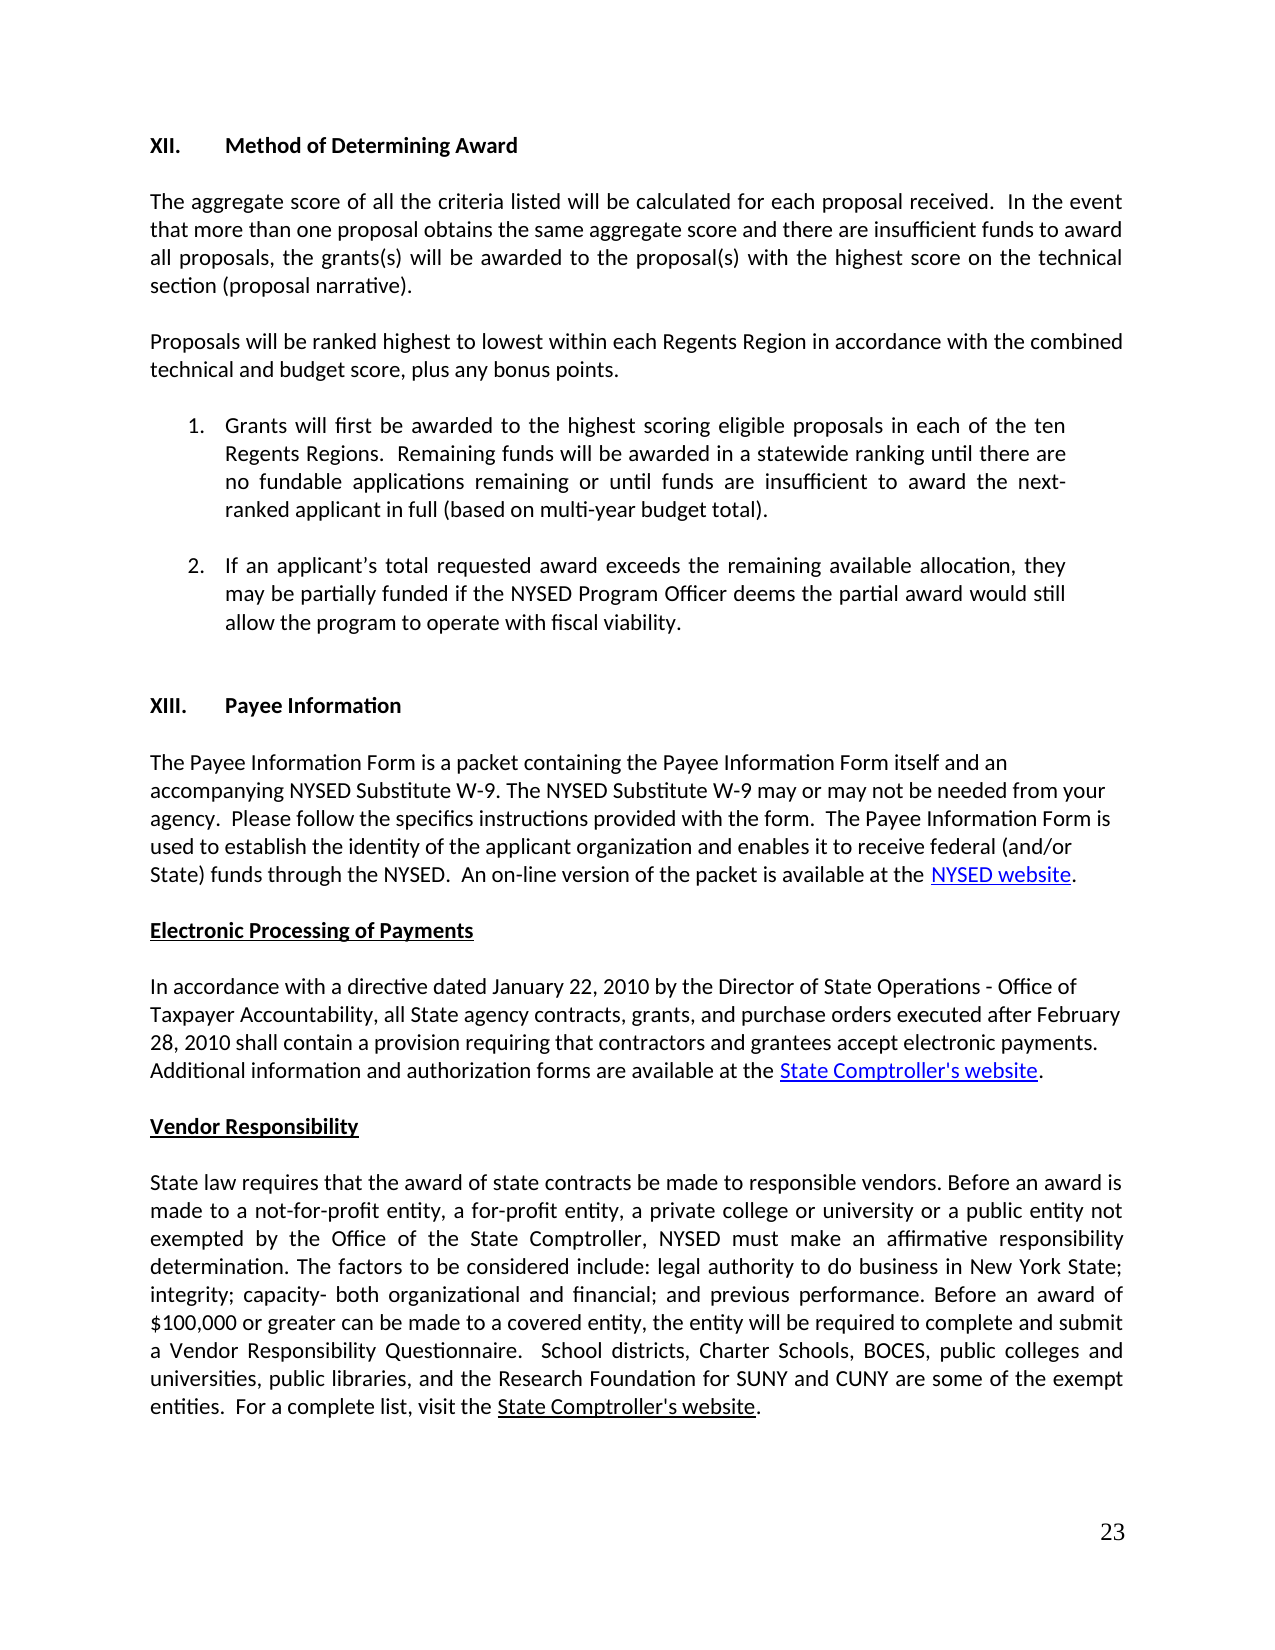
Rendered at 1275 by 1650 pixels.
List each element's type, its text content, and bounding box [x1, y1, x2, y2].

text The aggregate score of all the criteria listed will be calculated for each proposal received. In the event that more than one proposal obtains the same aggregate score and there are insufficient funds to award all proposals, the grants(s) will be awarded to the proposal(s) with the highest score on the technical section (proposal narrative). [150, 187, 1125, 299]
list If an applicant’s total requested award exceeds the remaining available allocation, they may be partially funded if the NYSED Program Officer deems the partial award would still allow the program to operate with fiscal viability. [187, 552, 1068, 636]
text State law requires that the award of state contracts be made to responsible vendors. Before an award is made to a not-for-profit entity, a for-profit entity, a private college or university or a public entity not exempted by the Office of the State Comptroller, NYSED must make an affirmative responsibility determination. The factors to be considered include: legal authority to do business in New York State; integrity; capacity- both organizational and financial; and previous performance. Before an award of $100,000 or greater can be made to a covered entity, the entity will be required to complete and submit a Vendor Responsibility Questionnaire. School districts, Charter Schools, BOCES, public colleges and universities, public libraries, and the Research Foundation for SUNY and CUNY are some of the exempt entities. For a complete list, visit the State Comptroller's website. [150, 1168, 1125, 1420]
text In accordance with a directive dated January 22, 2010 by the Director of State Operations - Office of Taxpayer Accountability, all State agency contracts, grants, and purchase orders executed after February 28, 2010 shall contain a provision requiring that contractors and grantees accept electronic payments. Additional information and authorization forms are available at the State Comptroller's website. [150, 972, 1125, 1084]
text XII. Method of Determining Award [150, 131, 1125, 159]
text Electronic Processing of Payments [150, 916, 1125, 944]
text XIII. Payee Information [150, 692, 1125, 720]
list Grants will first be awarded to the highest scoring eligible proposals in each of the ten Regents Regions. Remaining funds will be awarded in a statewide ranking until there are no fundable applications remaining or until funds are insufficient to award the next-ranked applicant in full (based on multi-year budget total). [187, 411, 1068, 523]
text Proposals will be ranked highest to lowest within each Regents Region in accordance with the combined technical and budget score, plus any bonus points. [150, 327, 1125, 383]
text The Payee Information Form is a packet containing the Payee Information Form itself and an accompanying NYSED Substitute W-9. The NYSED Substitute W-9 may or may not be needed from your agency. Please follow the specifics instructions provided with the form. The Payee Information Form is used to establish the identity of the applicant organization and enables it to receive federal (and/or State) funds through the NYSED. An on-line version of the packet is available at the NYSED website. [150, 748, 1125, 888]
subtitle Vendor Responsibility [150, 1112, 1125, 1140]
